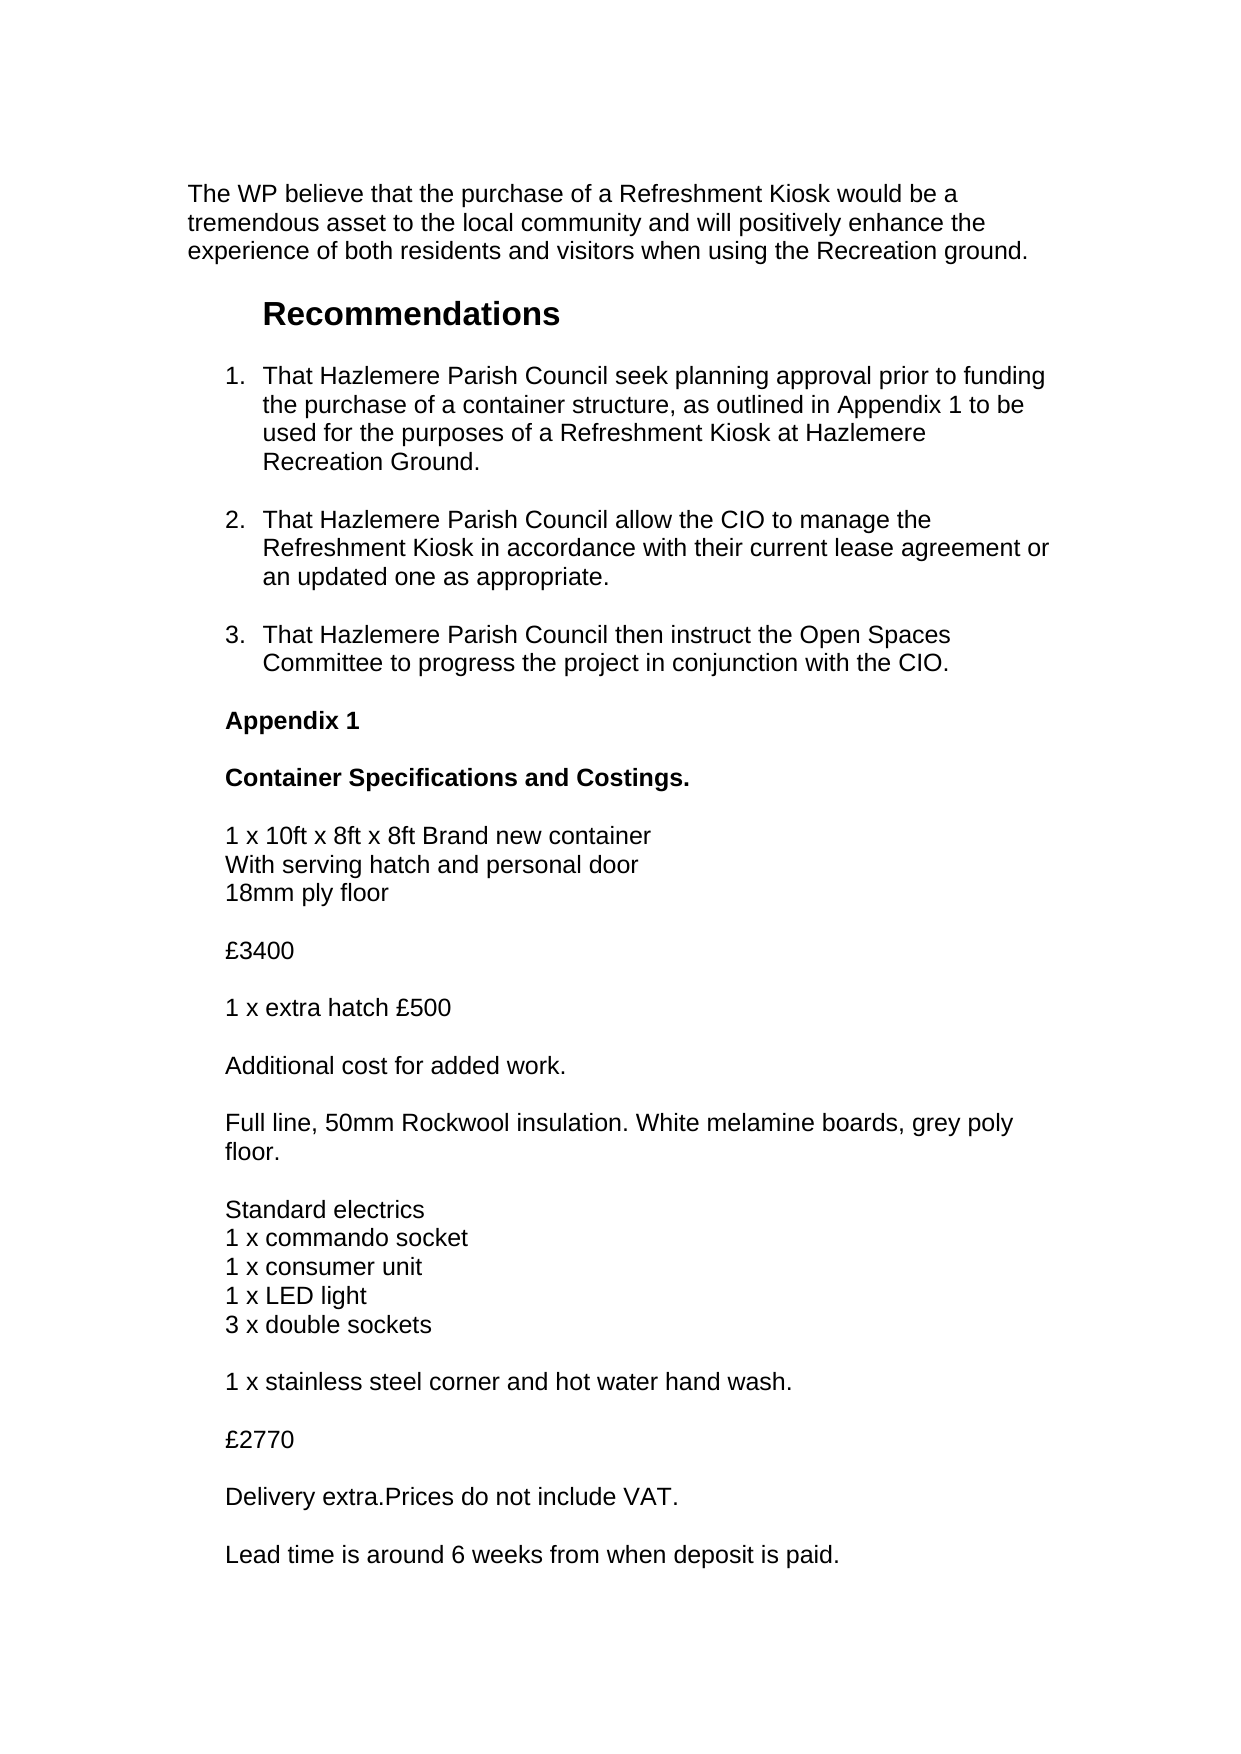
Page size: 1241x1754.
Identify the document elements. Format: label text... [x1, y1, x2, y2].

text 1 x 10ft x 8ft x 8ft Brand new container With serving hatch and personal door 18mm ply floor [225, 821, 1053, 936]
list That Hazlemere Parish Council then instruct the Open Spaces Committee to progress the project in conjunction with the CIO. [225, 620, 1053, 677]
text Lead time is around 6 weeks from when deposit is paid. [225, 1540, 1053, 1568]
list That Hazlemere Parish Council allow the CIO to manage the Refreshment Kiosk in accordance with their current lease agreement or an updated one as appropriate. [225, 505, 1053, 591]
text £3400 [187, 936, 1053, 993]
text 1 x extra hatch £500 Additional cost for added work. Full line, 50mm Rockwool insulation. White melamine boards, grey poly floor. Standard electrics 1 x commando socket 1 x consumer unit 1 x LED light 3 x double sockets 1 x stainless steel corner and hot water hand wash. £2770 [225, 993, 1053, 1482]
text The WP believe that the purchase of a Refreshment Kiosk would be a tremendous asset to the local community and will positively enhance the experience of both residents and visitors when using the Recreation ground. [187, 179, 1053, 265]
text Appendix 1 [187, 706, 1053, 735]
list That Hazlemere Parish Council seek planning approval prior to funding the purchase of a container structure, as outlined in Appendix 1 to be used for the purposes of a Refreshment Kiosk at Hazlemere Recreation Ground. [225, 361, 1053, 476]
text Container Specifications and Costings. [187, 763, 1053, 792]
text Recommendations [187, 294, 1053, 332]
text Delivery extra.Prices do not include VAT. [225, 1482, 1053, 1511]
